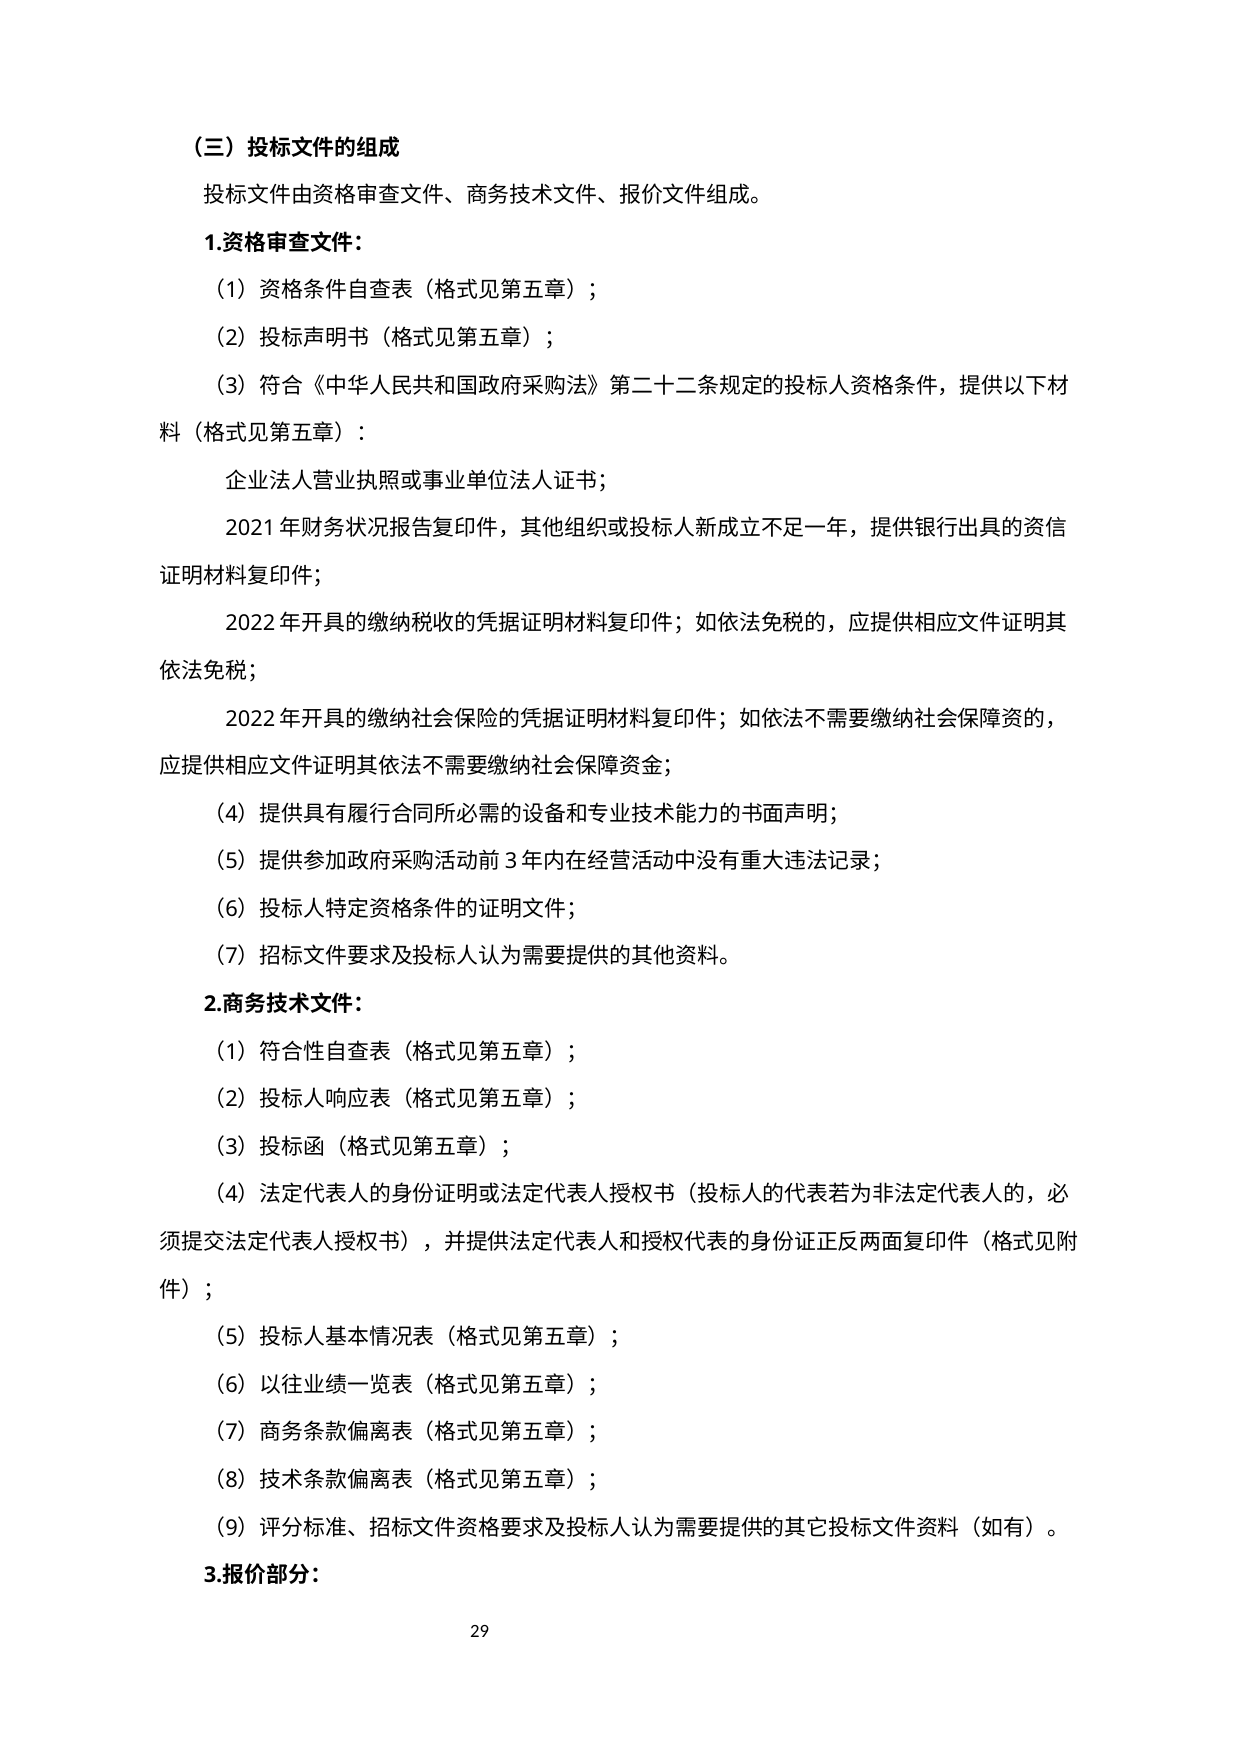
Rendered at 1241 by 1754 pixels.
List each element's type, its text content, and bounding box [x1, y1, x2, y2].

text 2.商务技术文件： [159, 986, 1081, 1018]
text 投标文件由资格审查文件、商务技术文件、报价文件组成。 [159, 177, 1081, 209]
list 投标人响应表（格式见第五章）； [159, 1081, 1081, 1113]
text 3.报价部分： [159, 1557, 1081, 1589]
text （4）提供具有履行合同所必需的设备和专业技术能力的书面声明； [159, 796, 1081, 827]
text （7）招标文件要求及投标人认为需要提供的其他资料。 [159, 938, 1081, 970]
text （7）商务条款偏离表（格式见第五章）； [159, 1414, 1081, 1446]
text （5）提供参加政府采购活动前3年内在经营活动中没有重大违法记录； [159, 843, 1081, 875]
text （6）投标人特定资格条件的证明文件； [159, 891, 1081, 923]
text 2022年开具的缴纳社会保险的凭据证明材料复印件；如依法不需要缴纳社会保障资的，应提供相应文件证明其依法不需要缴纳社会保障资金； [159, 701, 1081, 780]
text （9）评分标准、招标文件资格要求及投标人认为需要提供的其它投标文件资料（如有）。 [159, 1509, 1081, 1541]
text （1）资格条件自查表（格式见第五章）； [159, 272, 1081, 304]
list 符合性自查表（格式见第五章）； [159, 1034, 1081, 1065]
text 企业法人营业执照或事业单位法人证书； [159, 463, 1081, 494]
list 投标函（格式见第五章）； [159, 1129, 1081, 1161]
text 1.资格审查文件： [159, 225, 1081, 257]
text （三）投标文件的组成 [159, 130, 1081, 162]
text （3）符合《中华人民共和国政府采购法》第二十二条规定的投标人资格条件，提供以下材料（格式见第五章）： [159, 368, 1081, 447]
text 2022年开具的缴纳税收的凭据证明材料复印件；如依法免税的，应提供相应文件证明其依法免税； [159, 605, 1081, 685]
text （8）技术条款偏离表（格式见第五章）； [159, 1462, 1081, 1494]
text （5）投标人基本情况表（格式见第五章）； [159, 1319, 1081, 1351]
text （2）投标声明书（格式见第五章）； [159, 320, 1081, 352]
text （4）法定代表人的身份证明或法定代表人授权书（投标人的代表若为非法定代表人的，必须提交法定代表人授权书），并提供法定代表人和授权代表的身份证正反两面复印件（格式见附件）； [159, 1176, 1081, 1303]
text （6）以往业绩一览表（格式见第五章）； [159, 1367, 1081, 1398]
text 2021年财务状况报告复印件，其他组织或投标人新成立不足一年，提供银行出具的资信证明材料复印件； [159, 510, 1081, 589]
